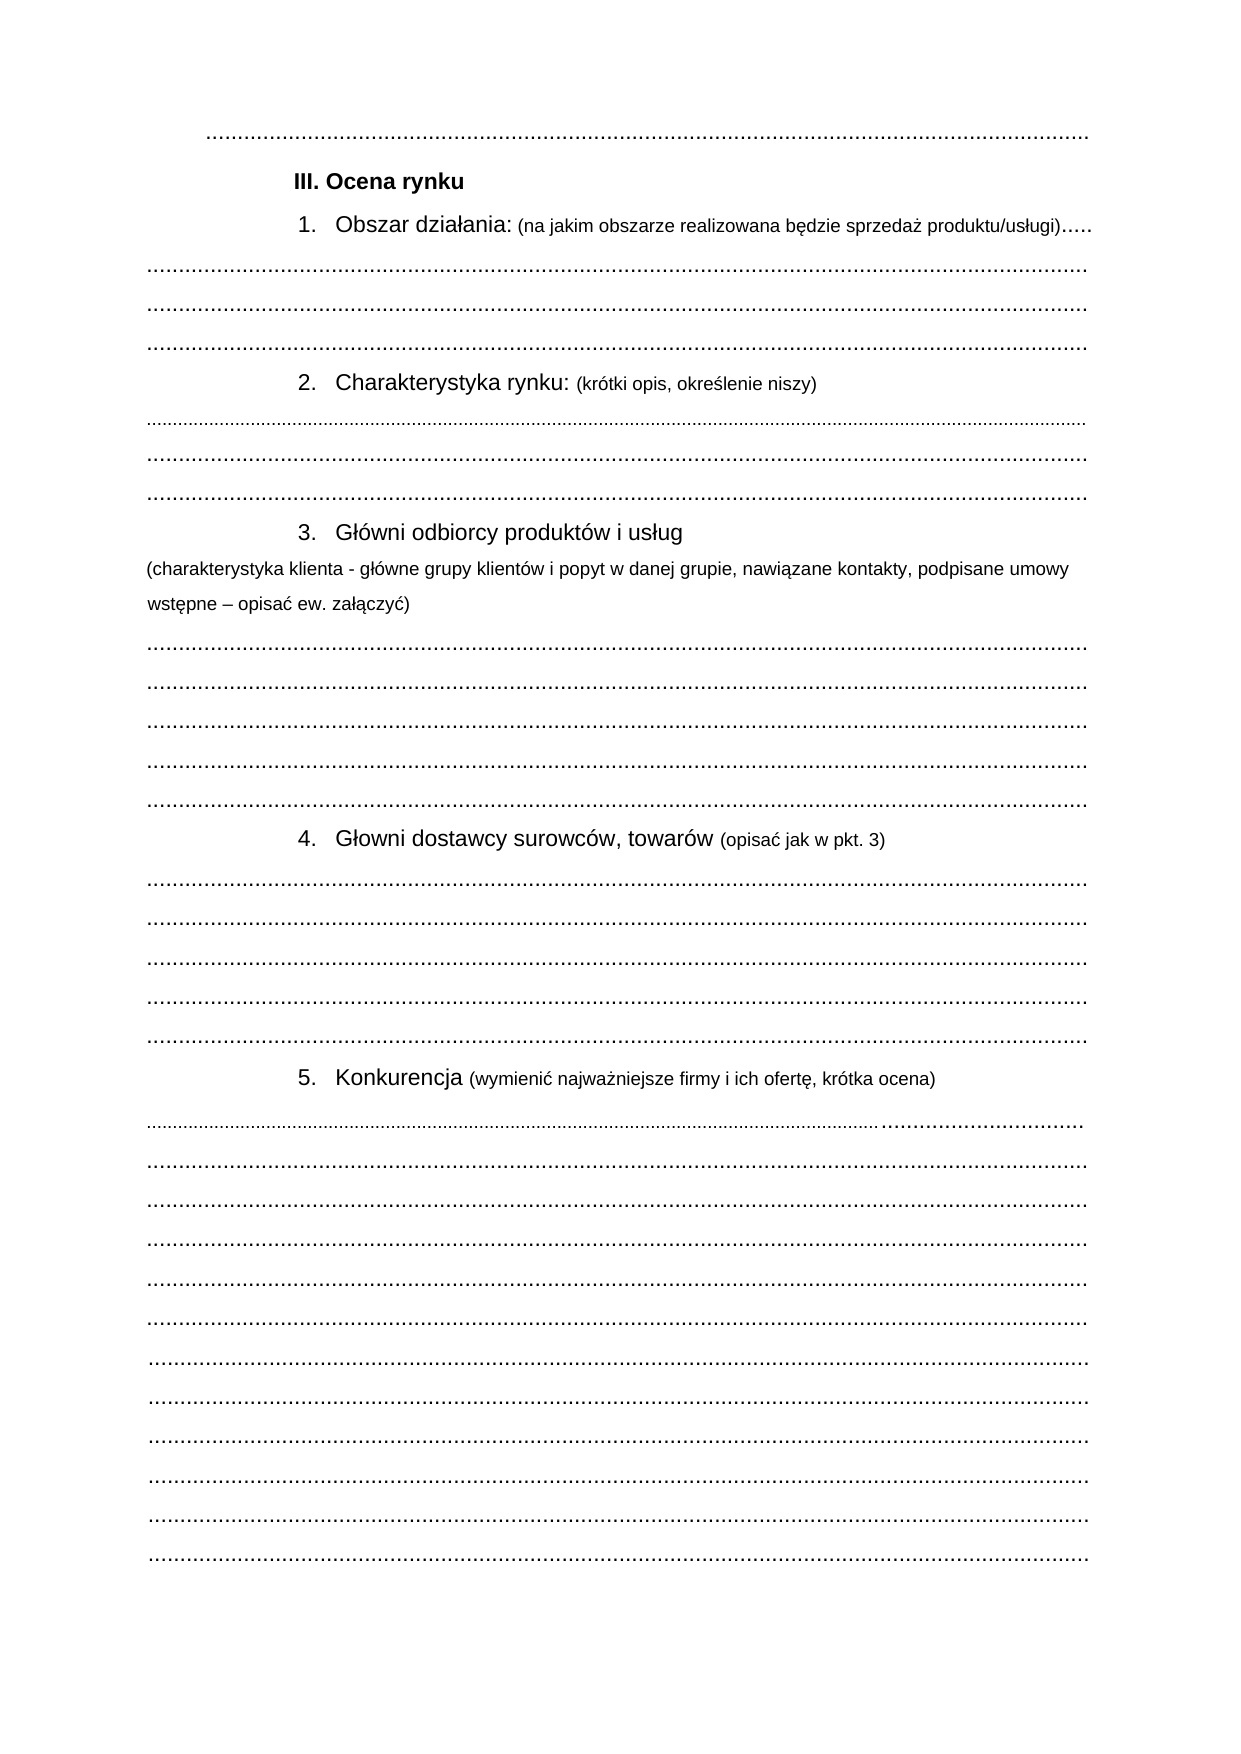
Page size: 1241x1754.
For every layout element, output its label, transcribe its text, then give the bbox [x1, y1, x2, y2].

list Konkurencja (wymienić najważniejsze firmy i ich ofertę, krótka ocena) [298, 1064, 1093, 1091]
text (charakterystyka klienta - główne grupy klientów i popyt w danej grupie, nawiązane kontakty, podpisane umowy wstępne – opisać ew. załączyć) [146, 558, 1093, 614]
text .................................................................................................................................................... [146, 628, 1093, 655]
list Charakterystyka rynku: (krótki opis, określenie niszy) [298, 369, 1093, 395]
text .................................................................................................................................................... [146, 329, 1093, 356]
text .................................................................................................................................................... [148, 1501, 1093, 1527]
text .................................................................................................................................................... [146, 1147, 1093, 1173]
text .................................................................................................................................................... [146, 1022, 1093, 1049]
list Głowni dostawcy surowców, towarów (opisać jak w pkt. 3) [298, 825, 1093, 852]
text .................................................................................................................................................... [146, 1186, 1093, 1212]
text .................................................................................................................................................... [146, 1265, 1093, 1291]
list Główni odbiorcy produktów i usług [298, 518, 1093, 545]
text .................................................................................................................................................... [146, 865, 1093, 891]
text .................................................................................................................................................... [146, 1304, 1093, 1331]
text .................................................................................................................................................... [146, 943, 1093, 970]
text .................................................................................................................................................... [146, 479, 1093, 505]
text .................................................................................................................................................... [146, 668, 1093, 694]
text ............................................................................................................................................................................. [146, 1107, 1093, 1133]
text .................................................................................................................................................... [146, 747, 1093, 773]
subtitle III. Ocena rynku [294, 168, 1093, 194]
text .................................................................................................................................................... [146, 904, 1093, 931]
text .................................................................................................................................................... [148, 1383, 1093, 1409]
text .................................................................................................................................................... [148, 1422, 1093, 1449]
text .................................................................................................................................................... [148, 1540, 1093, 1567]
list Obszar działania: (na jakim obszarze realizowana będzie sprzedaż produktu/usługi)..... [298, 211, 1093, 237]
text .................................................................................................................................................... [148, 1343, 1093, 1370]
text .................................................................................................................................................... [146, 290, 1093, 316]
text .................................................................................................................................................... [146, 1225, 1093, 1252]
text .................................................................................................................................................... [146, 786, 1093, 812]
text .................................................................................................................................................... [146, 707, 1093, 734]
text .................................................................................................................................................... [146, 251, 1093, 277]
text ..................................................................................................................................................................................... [146, 408, 1093, 429]
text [146, 118, 1093, 144]
text .................................................................................................................................................... [146, 440, 1093, 466]
text .................................................................................................................................................... [148, 1462, 1093, 1488]
text .................................................................................................................................................... [146, 983, 1093, 1009]
